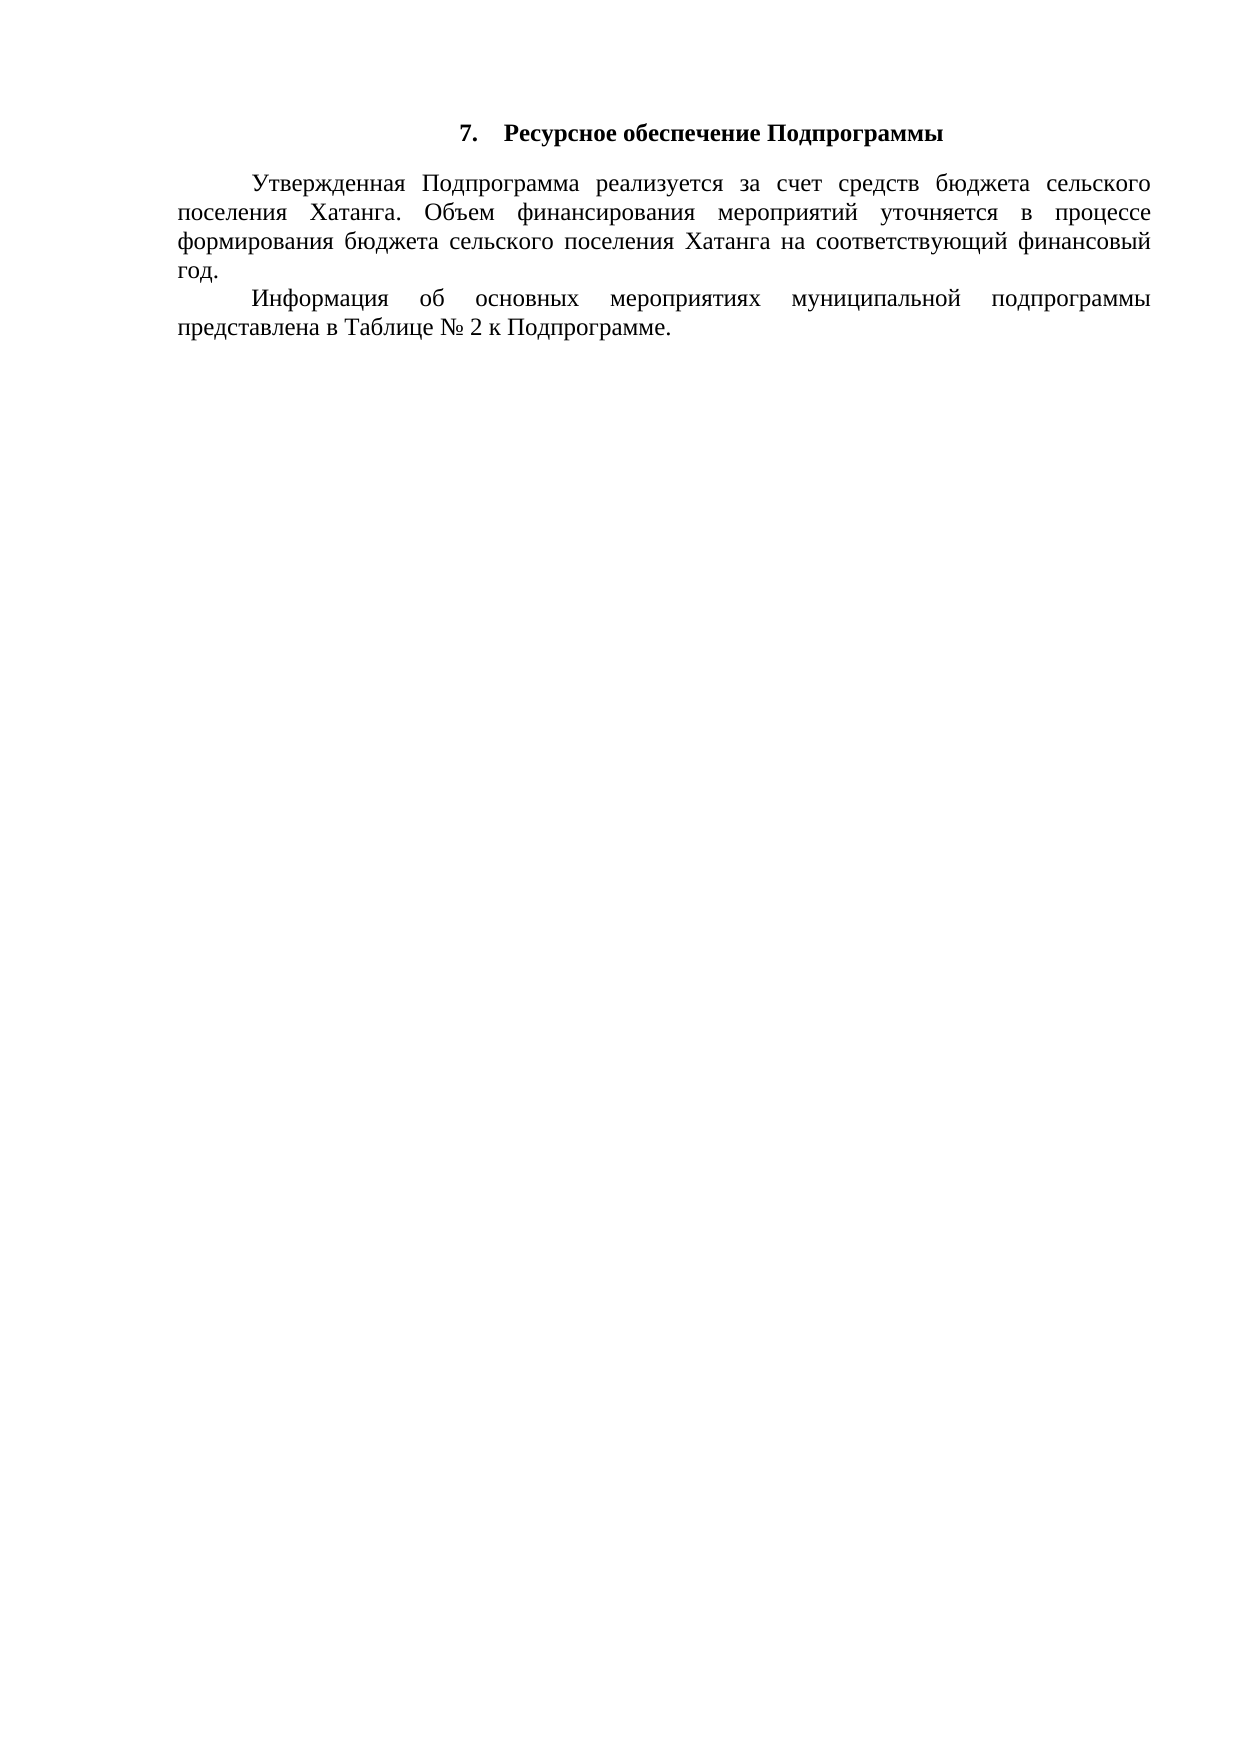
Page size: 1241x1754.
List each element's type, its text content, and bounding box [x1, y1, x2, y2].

text Утвержденная Подпрограмма реализуется за счет средств бюджета сельского поселения Хатанга. Объем финансирования мероприятий уточняется в процессе формирования бюджета сельского поселения Хатанга на соответствующий финансовый год. [177, 168, 1152, 283]
text Информация об основных мероприятиях муниципальной подпрограммы представлена в Таблице № 2 к Подпрограмме. [177, 283, 1152, 341]
list Ресурсное обеспечение Подпрограммы [177, 118, 1152, 147]
